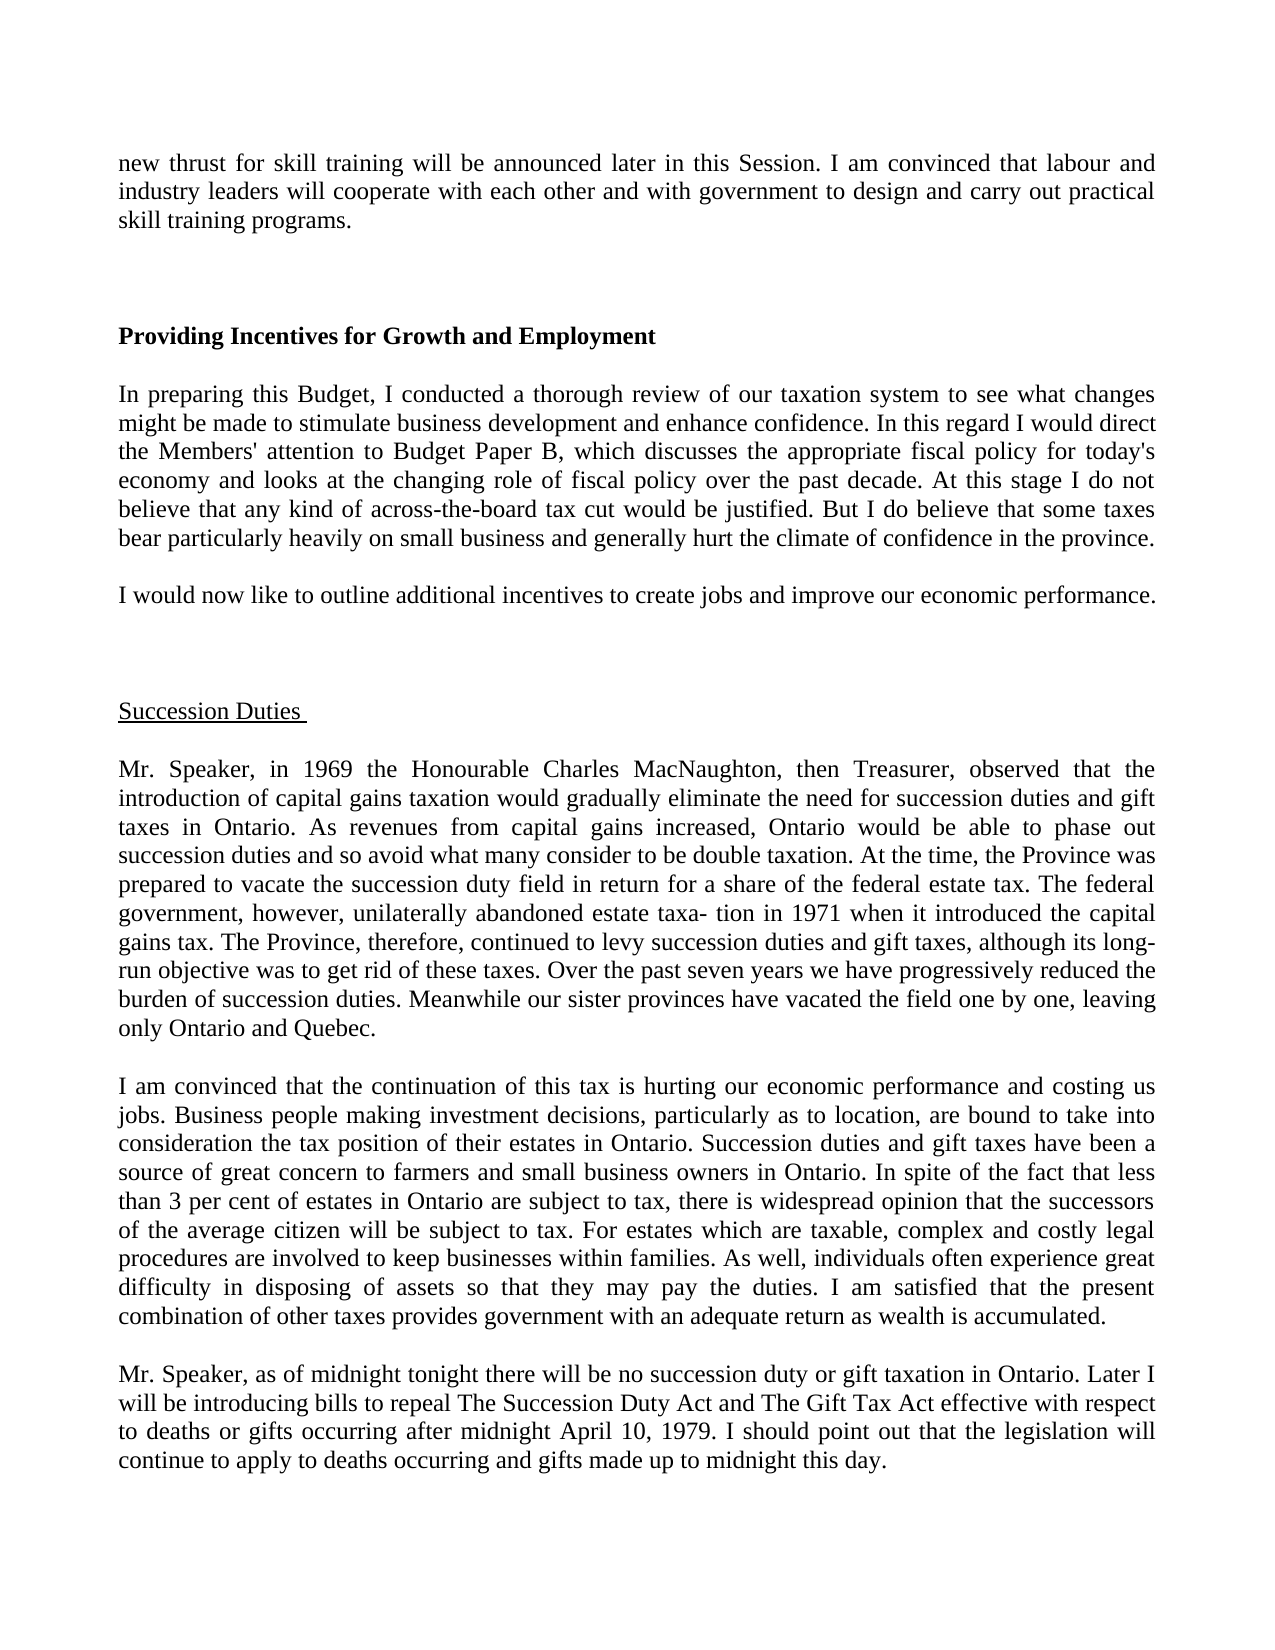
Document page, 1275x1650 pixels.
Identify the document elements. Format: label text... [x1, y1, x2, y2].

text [118, 148, 1157, 234]
text Mr. Speaker, in 1969 the Honourable Charles MacNaughton, then Treasurer, observed that the introduction of capital gains taxation would gradually eliminate the need for succession duties and gift taxes in Ontario. As revenues from capital gains increased, Ontario would be able to phase out succession duties and so avoid what many consider to be double taxation. At the time, the Province was prepared to vacate the succession duty field in return for a share of the federal estate tax. The federal government, however, unilaterally abandoned estate taxa- tion in 1971 when it introduced the capital gains tax. The Province, therefore, continued to levy succession duties and gift taxes, although its long-run objective was to get rid of these taxes. Over the past seven years we have progressively reduced the burden of succession duties. Meanwhile our sister provinces have vacated the field one by one, leaving only Ontario and Quebec. [118, 754, 1157, 1042]
text Succession Duties [118, 696, 1157, 725]
text I am convinced that the continuation of this tax is hurting our economic performance and costing us jobs. Business people making investment decisions, particularly as to location, are bound to take into consideration the tax position of their estates in Ontario. Succession duties and gift taxes have been a source of great concern to farmers and small business owners in Ontario. In spite of the fact that less than 3 per cent of estates in Ontario are subject to tax, there is widespread opinion that the successors of the average citizen will be subject to tax. For estates which are taxable, complex and costly legal procedures are involved to keep businesses within families. As well, individuals often experience great difficulty in disposing of assets so that they may pay the duties. I am satisfied that the present combination of other taxes provides government with an adequate return as wealth is accumulated. [118, 1071, 1157, 1330]
text Mr. Speaker, as of midnight tonight there will be no succession duty or gift taxation in Ontario. Later I will be introducing bills to repeal The Succession Duty Act and The Gift Tax Act effective with respect to deaths or gifts occurring after midnight April 10, 1979. I should point out that the legislation will continue to apply to deaths occurring and gifts made up to midnight this day. [118, 1359, 1157, 1474]
text I would now like to outline additional incentives to create jobs and improve our economic performance. [118, 581, 1157, 609]
text Providing Incentives for Growth and Employment [118, 321, 1157, 350]
text In preparing this Budget, I conducted a thorough review of our taxation system to see what changes might be made to stimulate business development and enhance confidence. In this regard I would direct the Members' attention to Budget Paper B, which discusses the appropriate fiscal policy for today's economy and looks at the changing role of fiscal policy over the past decade. At this stage I do not believe that any kind of across-the-board tax cut would be justified. But I do believe that some taxes bear particularly heavily on small business and generally hurt the climate of confidence in the province. [118, 379, 1157, 551]
